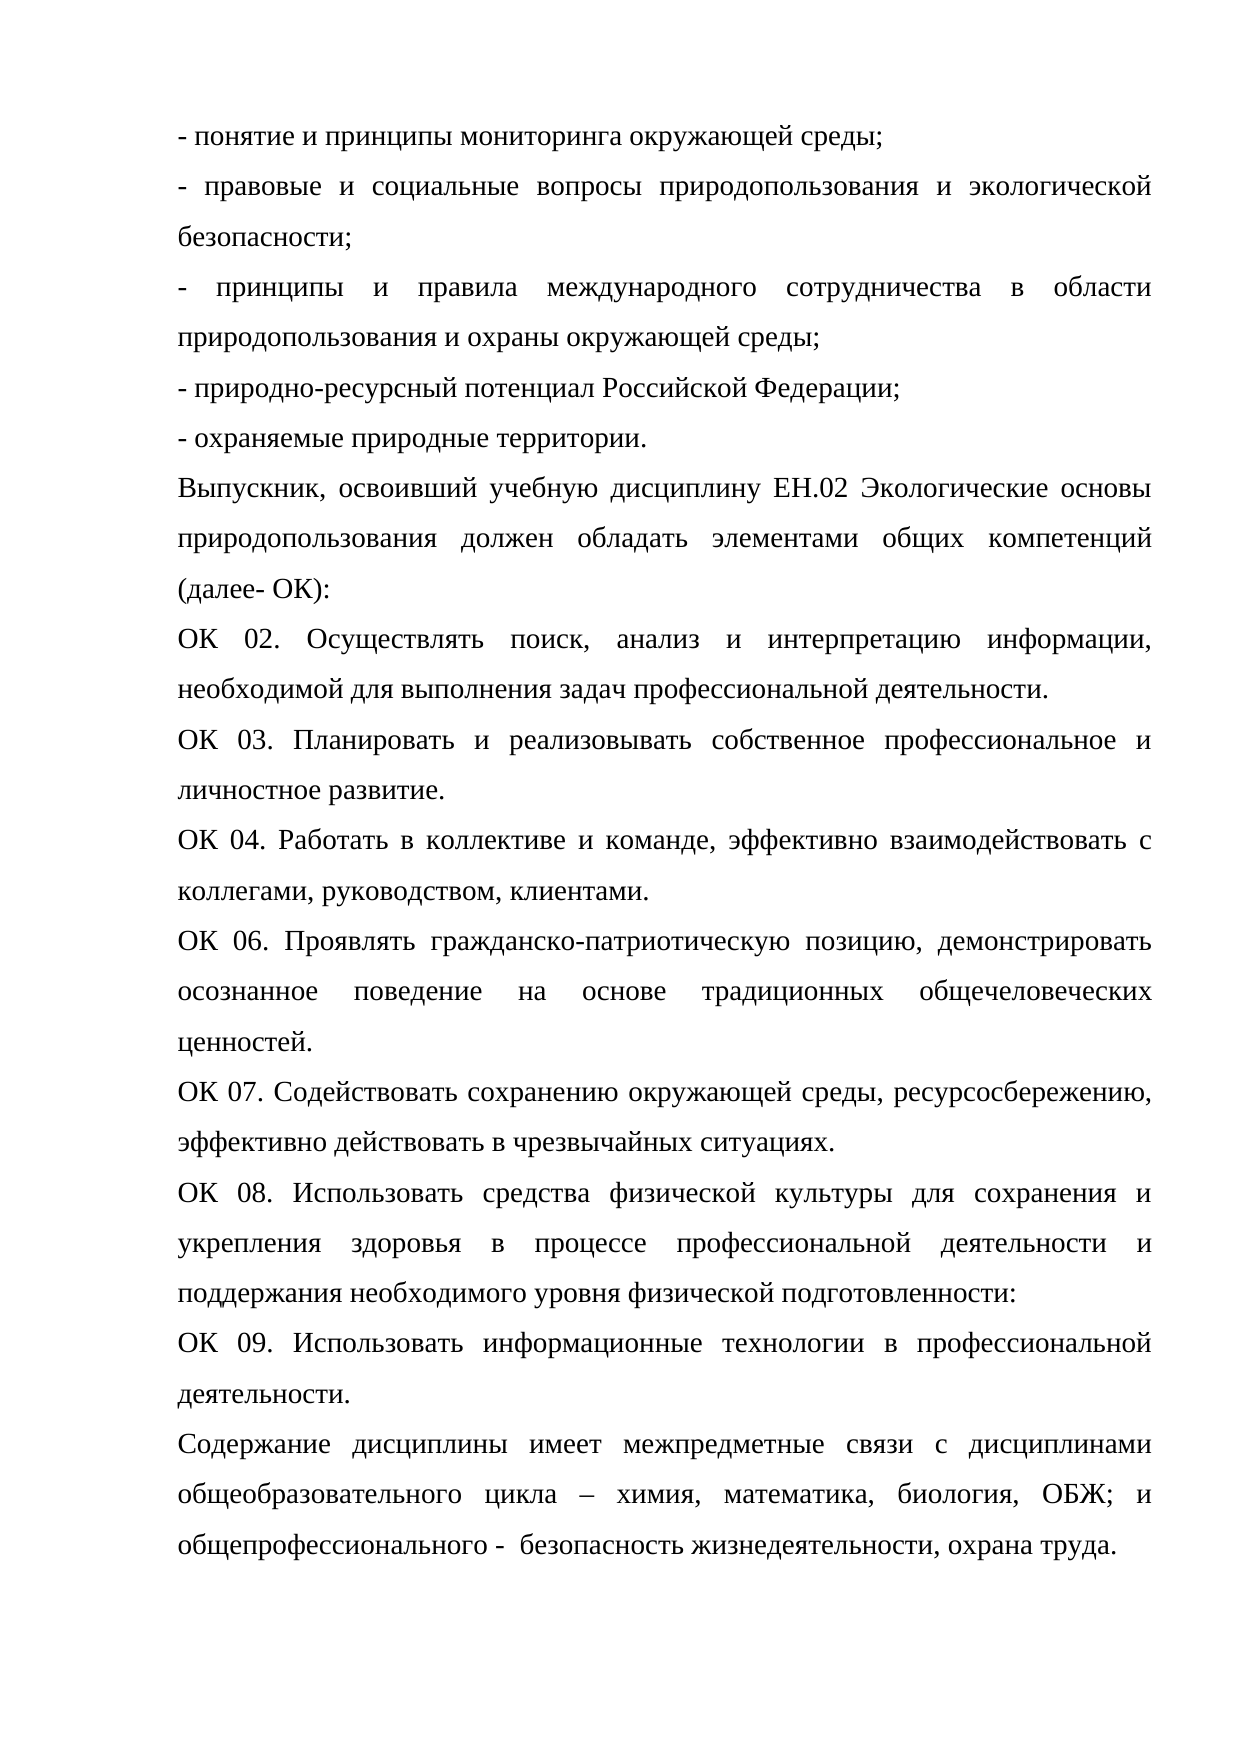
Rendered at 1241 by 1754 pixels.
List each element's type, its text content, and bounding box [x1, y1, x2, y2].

text - правовые и социальные вопросы природопользования и экологической безопасности; [177, 168, 1153, 252]
text ОК 02. Осуществлять поиск, анализ и интерпретацию информации, необходимой для выполнения задач профессиональной деятельности. [177, 621, 1153, 705]
text ОК 04. Работать в коллективе и команде, эффективно взаимодействовать с коллегами, руководством, клиентами. [177, 822, 1153, 906]
text ОК 03. Планировать и реализовывать собственное профессиональное и личностное развитие. [177, 722, 1153, 806]
text ОК 08. Использовать средства физической культуры для сохранения и укрепления здоровья в процессе профессиональной деятельности и поддержания необходимого уровня физической подготовленности: [177, 1175, 1153, 1309]
text - природно-ресурсный потенциал Российской Федерации; [177, 370, 1153, 403]
text - охраняемые природные территории. [177, 420, 1153, 453]
text Выпускник, освоивший учебную дисциплину ЕН.02 Экологические основы природопользования должен обладать элементами общих компетенций (далее- ОК): [177, 470, 1153, 604]
text - понятие и принципы мониторинга окружающей среды; [177, 118, 1153, 152]
text ОК 06. Проявлять гражданско-патриотическую позицию, демонстрировать осознанное поведение на основе традиционных общечеловеческих ценностей. [177, 923, 1153, 1057]
text - принципы и правила международного сотрудничества в области природопользования и охраны окружающей среды; [177, 269, 1153, 353]
text Содержание дисциплины имеет межпредметные связи с дисциплинами общеобразовательного цикла – химия, математика, биология, ОБЖ; и общепрофессионального - безопасность жизнедеятельности, охрана труда. [177, 1426, 1153, 1560]
text ОК 07. Содействовать сохранению окружающей среды, ресурсосбережению, эффективно действовать в чрезвычайных ситуациях. [177, 1074, 1153, 1158]
text ОК 09. Использовать информационные технологии в профессиональной деятельности. [177, 1326, 1153, 1409]
